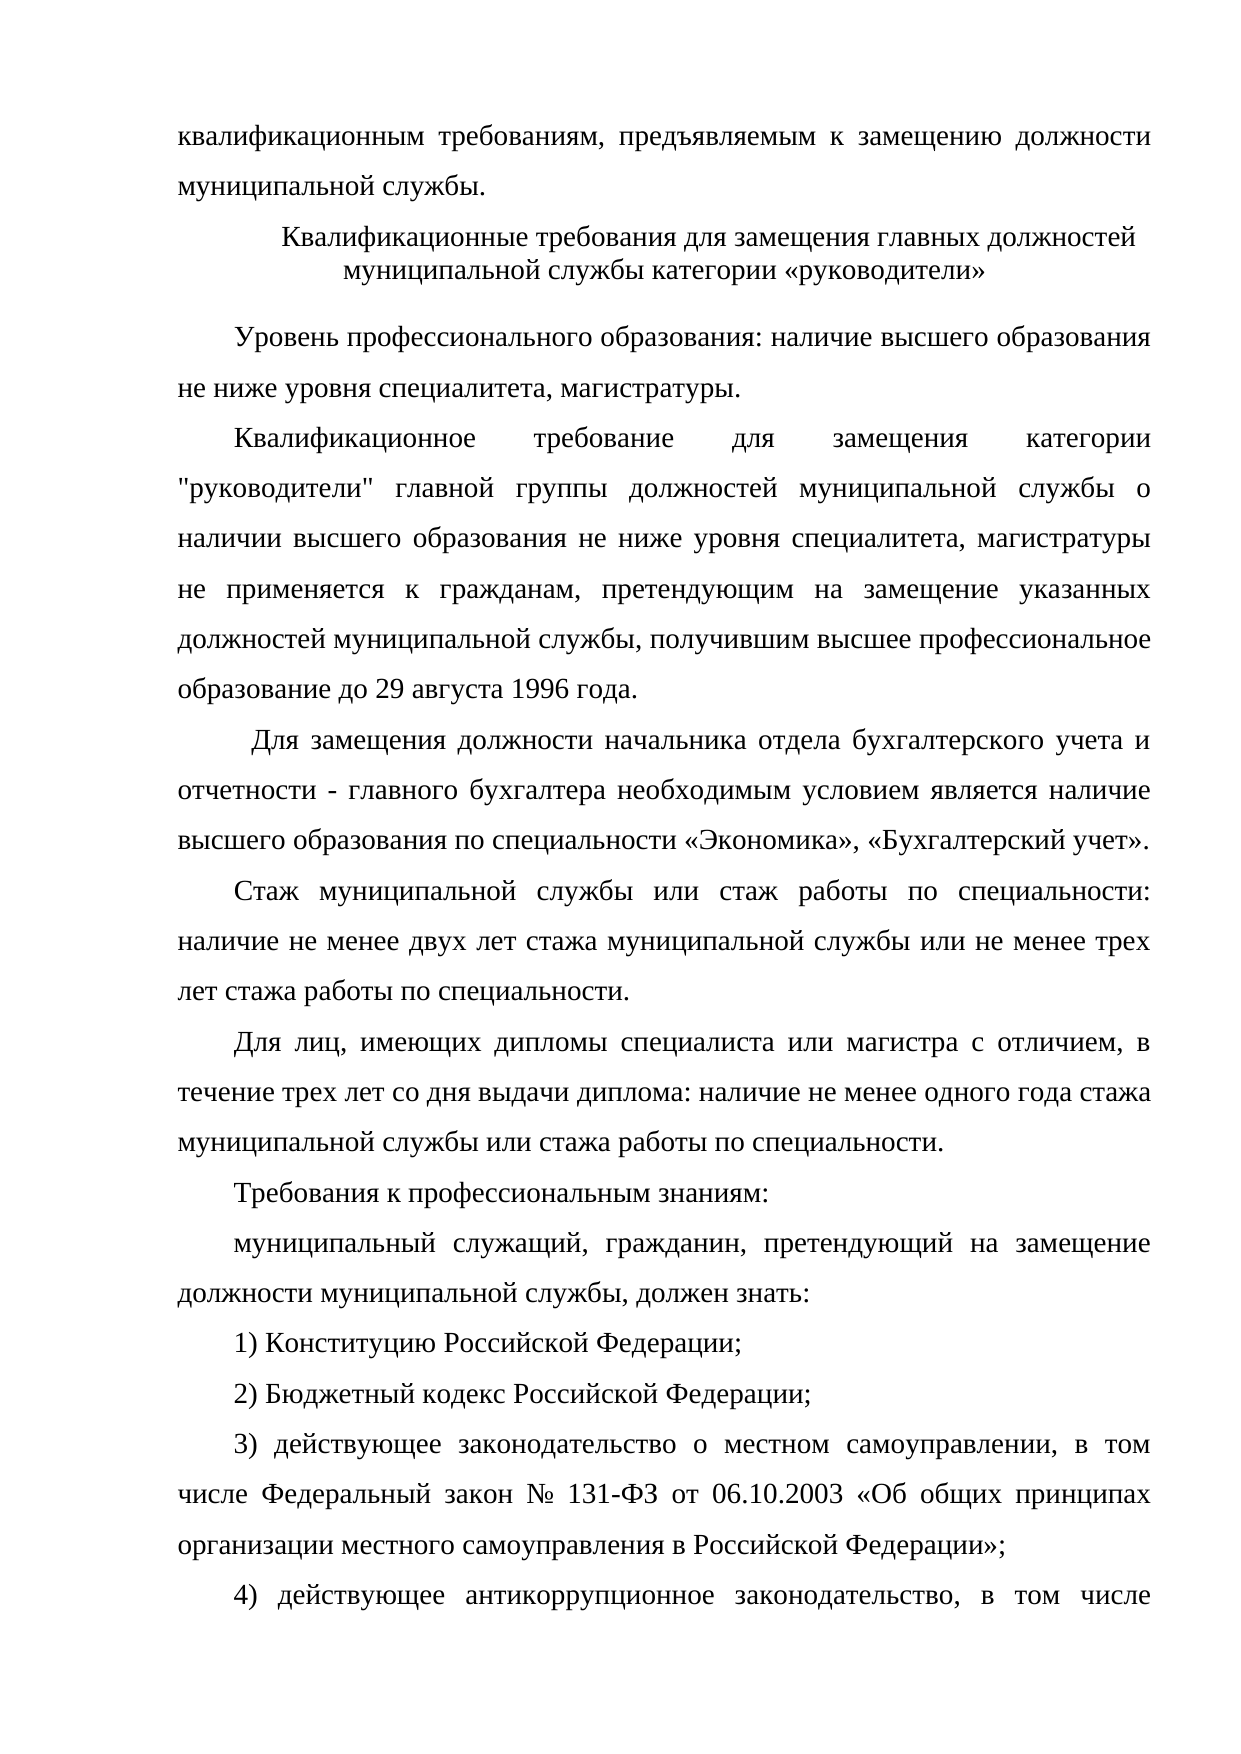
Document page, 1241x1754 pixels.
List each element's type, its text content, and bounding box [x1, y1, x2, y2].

text Квалификационные требования для замещения главных должностей муниципальной службы категории «руководители» [177, 219, 1152, 286]
text Требования к профессиональным знаниям: [177, 1175, 1152, 1208]
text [177, 1577, 1152, 1611]
text Для замещения должности начальника отдела бухгалтерского учета и отчетности - главного бухгалтера необходимым условием является наличие высшего образования по специальности «Экономика», «Бухгалтерский учет». [177, 722, 1152, 856]
text Стаж муниципальной службы или стаж работы по специальности: наличие не менее двух лет стажа муниципальной службы или не менее трех лет стажа работы по специальности. [177, 873, 1152, 1007]
text Для лиц, имеющих дипломы специалиста или магистра с отличием, в течение трех лет со дня выдачи диплома: наличие не менее одного года стажа муниципальной службы или стажа работы по специальности. [177, 1024, 1152, 1158]
text Квалификационное требование для замещения категории "руководители" главной группы должностей муниципальной службы о наличии высшего образования не ниже уровня специалитета, магистратуры не применяется к гражданам, претендующим на замещение указанных должностей муниципальной службы, получившим высшее профессиональное образование до 29 августа 1996 года. [177, 420, 1152, 705]
text Уровень профессионального образования: наличие высшего образования не ниже уровня специалитета, магистратуры. [177, 319, 1152, 403]
text муниципальный служащий, гражданин, претендующий на замещение должности муниципальной службы, должен знать: [177, 1225, 1152, 1309]
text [177, 118, 1152, 202]
text 2) Бюджетный кодекс Российской Федерации; [177, 1376, 1152, 1409]
text 3) действующее законодательство о местном самоуправлении, в том числе Федеральный закон № 131-ФЗ от 06.10.2003 «Об общих принципах организации местного самоуправления в Российской Федерации»; [177, 1426, 1152, 1560]
text 1) Конституцию Российской Федерации; [177, 1326, 1152, 1359]
